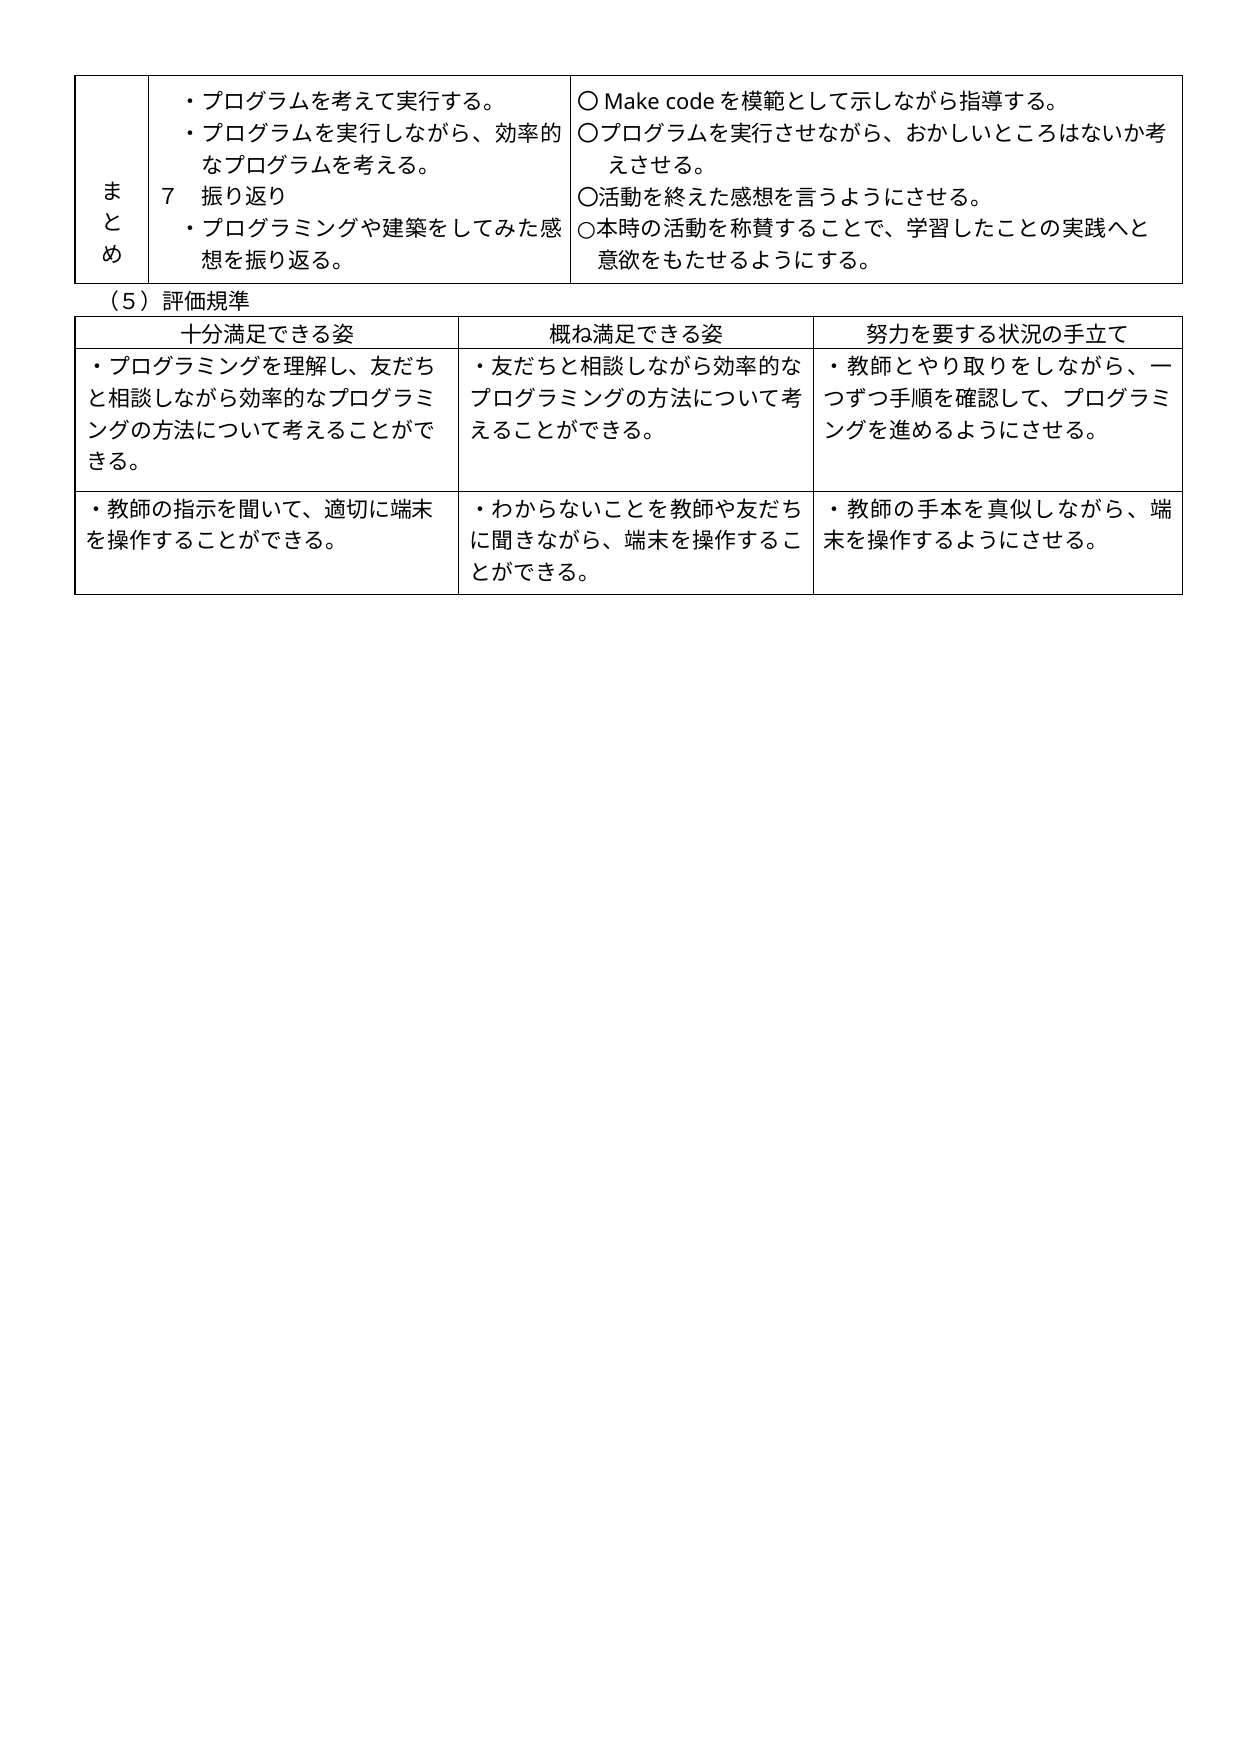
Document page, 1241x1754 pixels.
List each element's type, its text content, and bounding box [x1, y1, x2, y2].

table_cell ・教師の指示を聞いて、適切に端末を操作することができる。 [76, 492, 458, 594]
table_cell 導 入 展 開 ま と め [76, 76, 148, 283]
table_cell ・教師とやり取りをしながら、一つずつ手順を確認して、プログラミングを進めるようにさせる。 [814, 349, 1182, 491]
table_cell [571, 76, 1182, 283]
table_cell ・教師の手本を真似しながら、端末を操作するようにさせる。 [814, 492, 1182, 594]
table_header 努力を要する状況の手立て [814, 317, 1182, 348]
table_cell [149, 76, 570, 283]
text （５）評価規準 [97, 284, 1143, 316]
table_cell ・プログラミングを理解し、友だちと相談しながら効率的なプログラミングの方法について考えることができる。 [76, 349, 458, 491]
table_cell ・わからないことを教師や友だちに聞きながら、端末を操作することができる。 [459, 492, 813, 594]
table_cell ・友だちと相談しながら効率的なプログラミングの方法について考えることができる。 [459, 349, 813, 491]
table_header 概ね満足できる姿 [459, 317, 813, 348]
table_header 十分満足できる姿 [76, 317, 458, 348]
